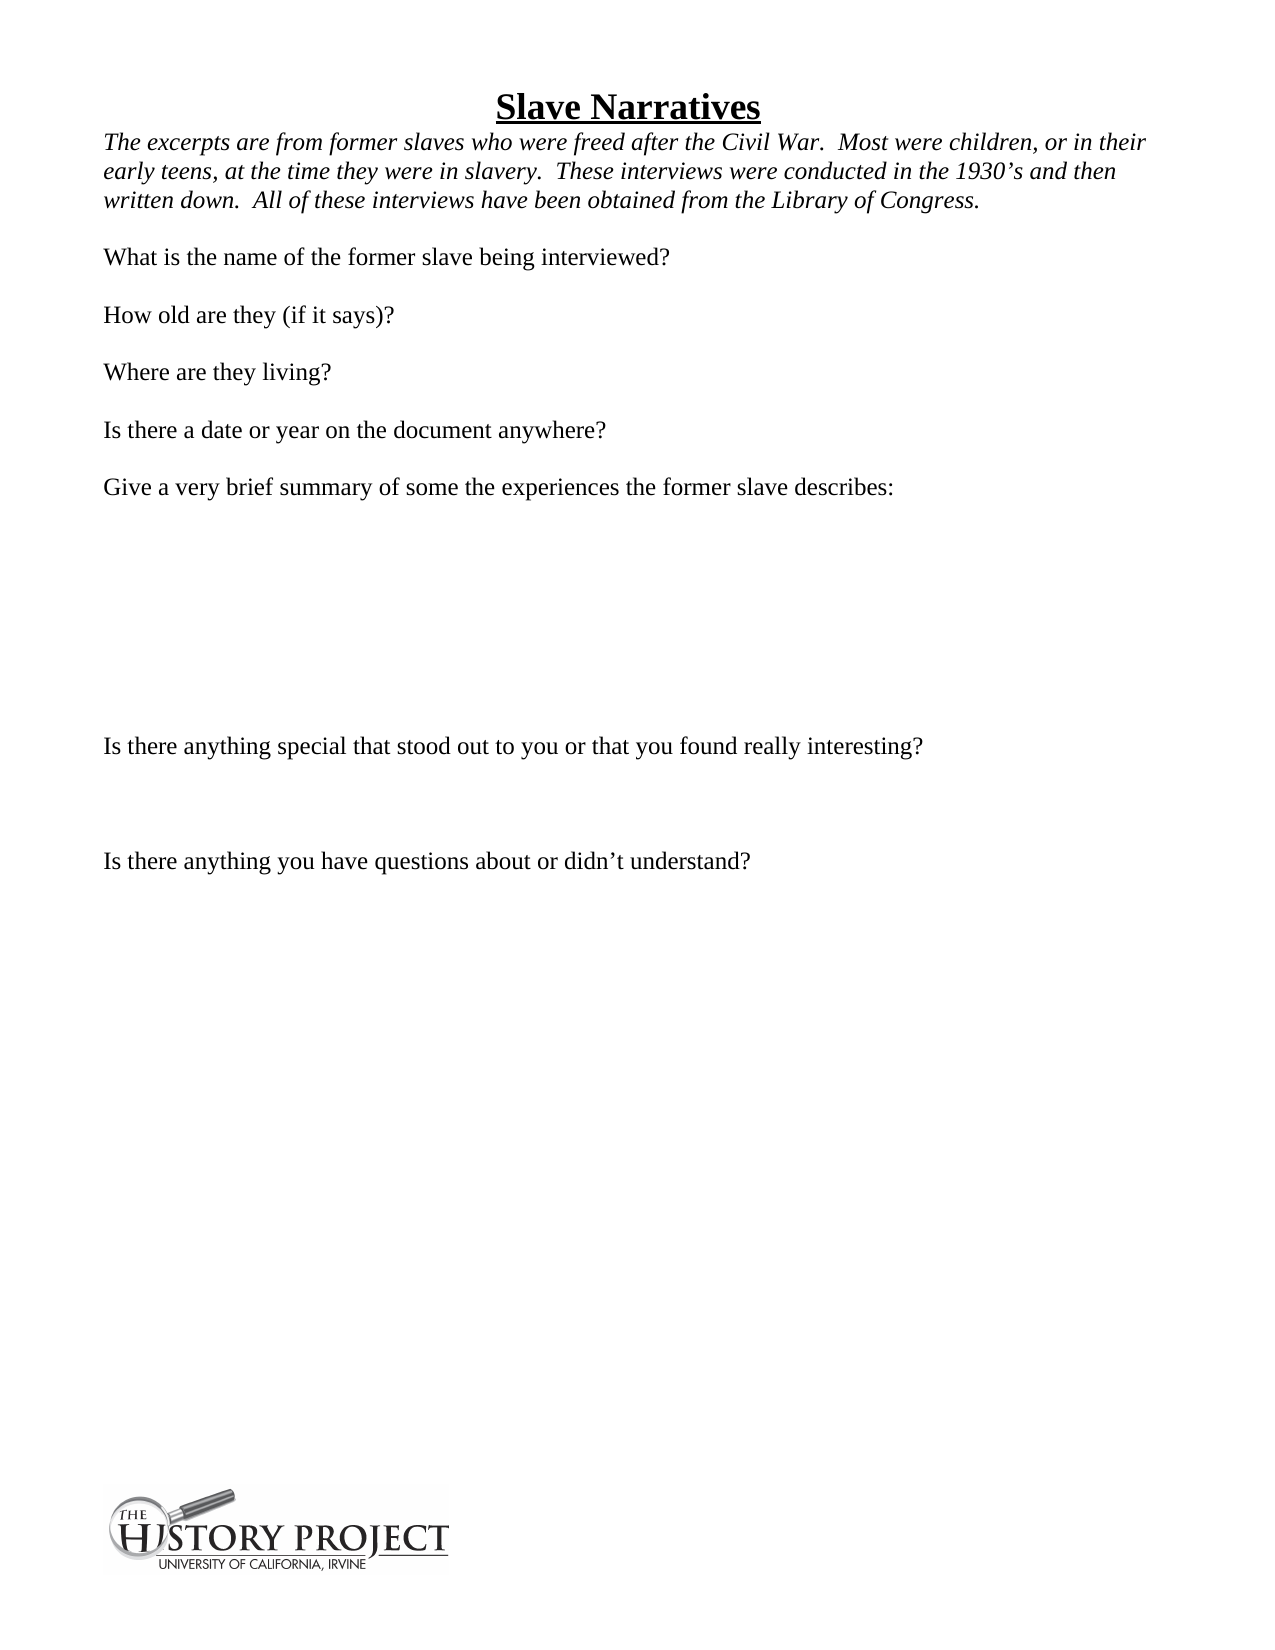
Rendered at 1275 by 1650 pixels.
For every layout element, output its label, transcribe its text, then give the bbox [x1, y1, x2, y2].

text Where are they living? [103, 357, 1153, 386]
text Is there a date or year on the document anywhere? [103, 415, 1153, 444]
text Give a very brief summary of some the experiences the former slave describes: [103, 472, 1153, 501]
text Is there anything you have questions about or didn’t understand? [103, 846, 1153, 875]
text What is the name of the former slave being interviewed? [103, 242, 1153, 271]
text Is there anything special that stood out to you or that you found really interesting? [103, 731, 1153, 760]
text The excerpts are from former slaves who were freed after the Civil War. Most were children, or in their early teens, at the time they were in slavery. These interviews were conducted in the 1930’s and then written down. All of these interviews have been obtained from the Library of Congress. [103, 127, 1153, 214]
text How old are they (if it says)? [103, 300, 1153, 329]
picture [103, 1484, 449, 1575]
text Slave Narratives [103, 84, 1153, 127]
